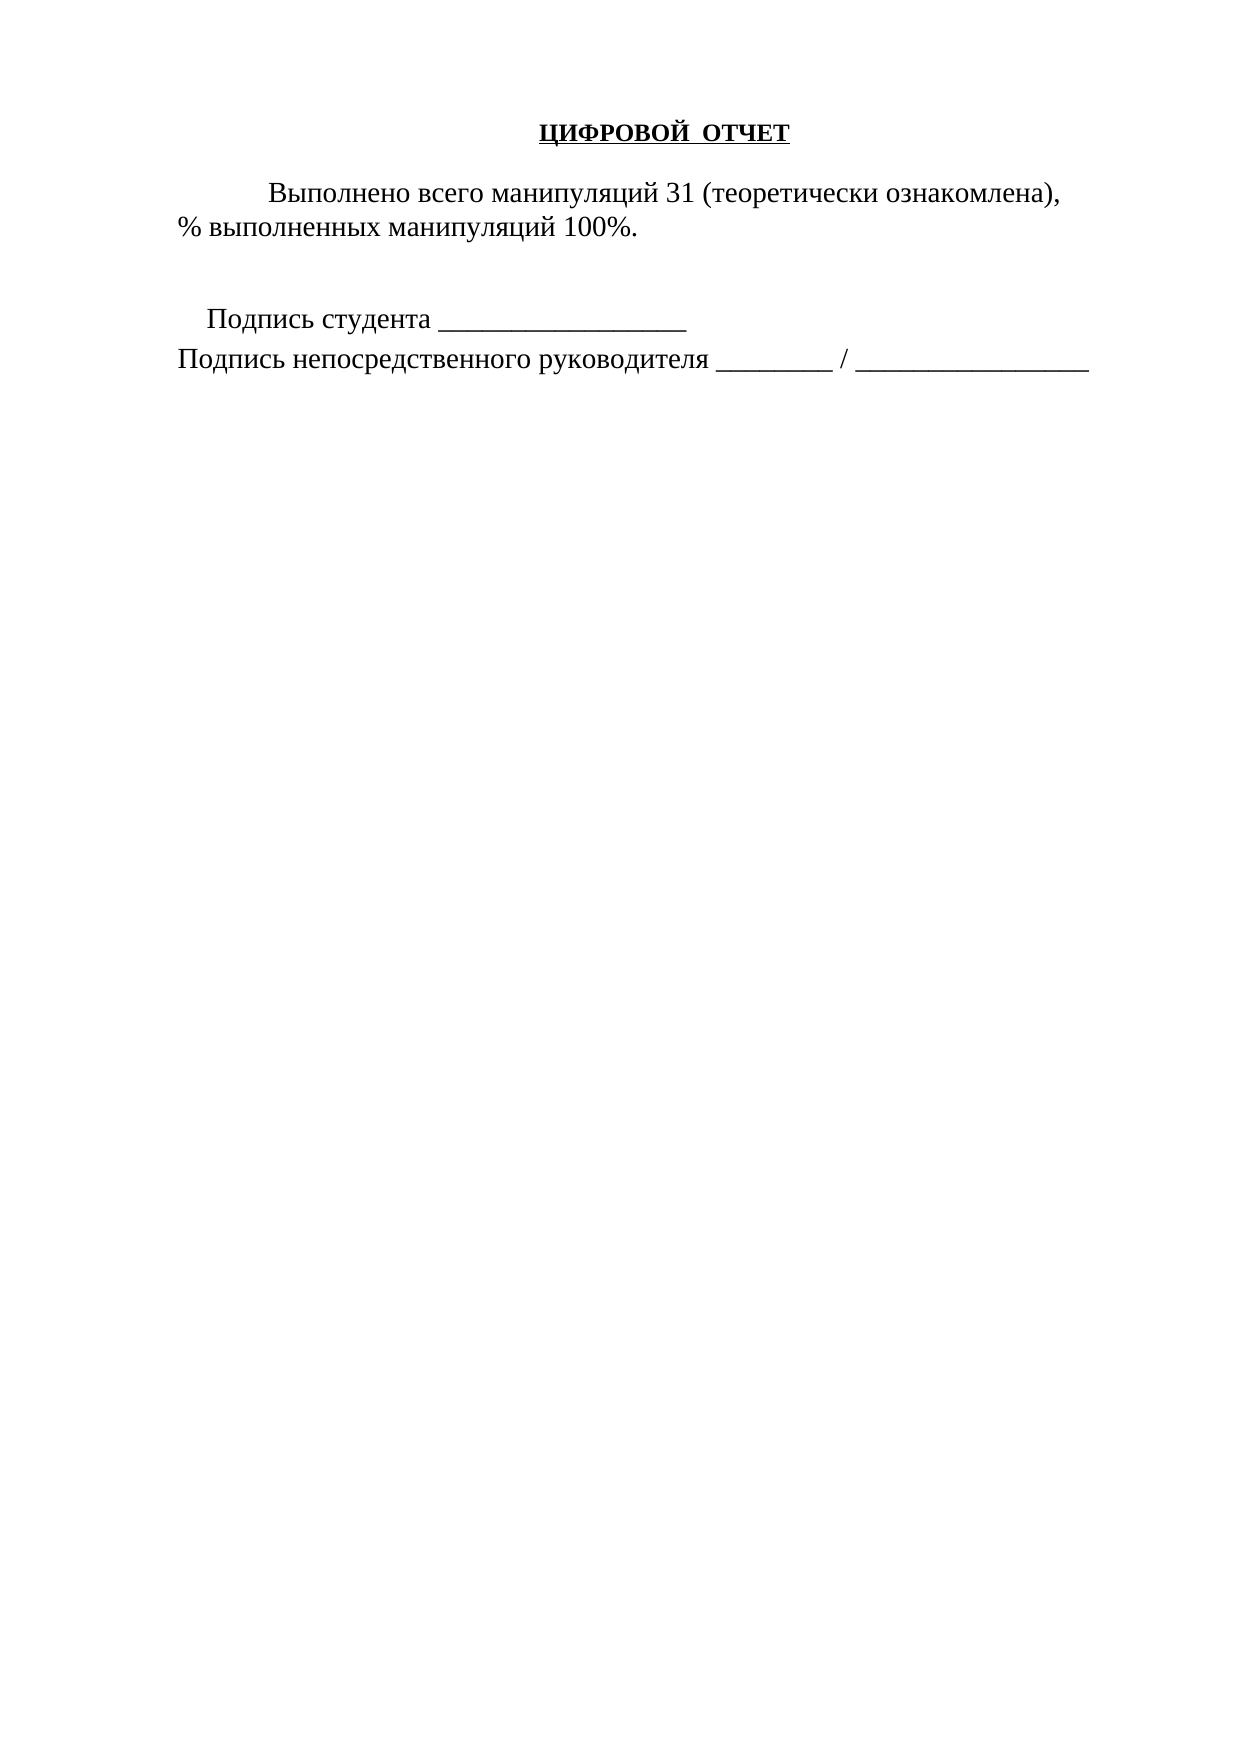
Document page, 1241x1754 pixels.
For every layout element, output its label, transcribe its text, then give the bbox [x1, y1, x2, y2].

text Выполнено всего манипуляций 31 (теоретически ознакомлена), [177, 176, 1152, 209]
text % выполненных манипуляций 100%. [177, 209, 1152, 243]
text Подпись непосредственного руководителя ________ / ________________ [177, 341, 1152, 374]
text ЦИФРОВОЙ ОТЧЕТ [177, 118, 1152, 147]
subtitle Подпись студента _________________ [177, 301, 1152, 335]
